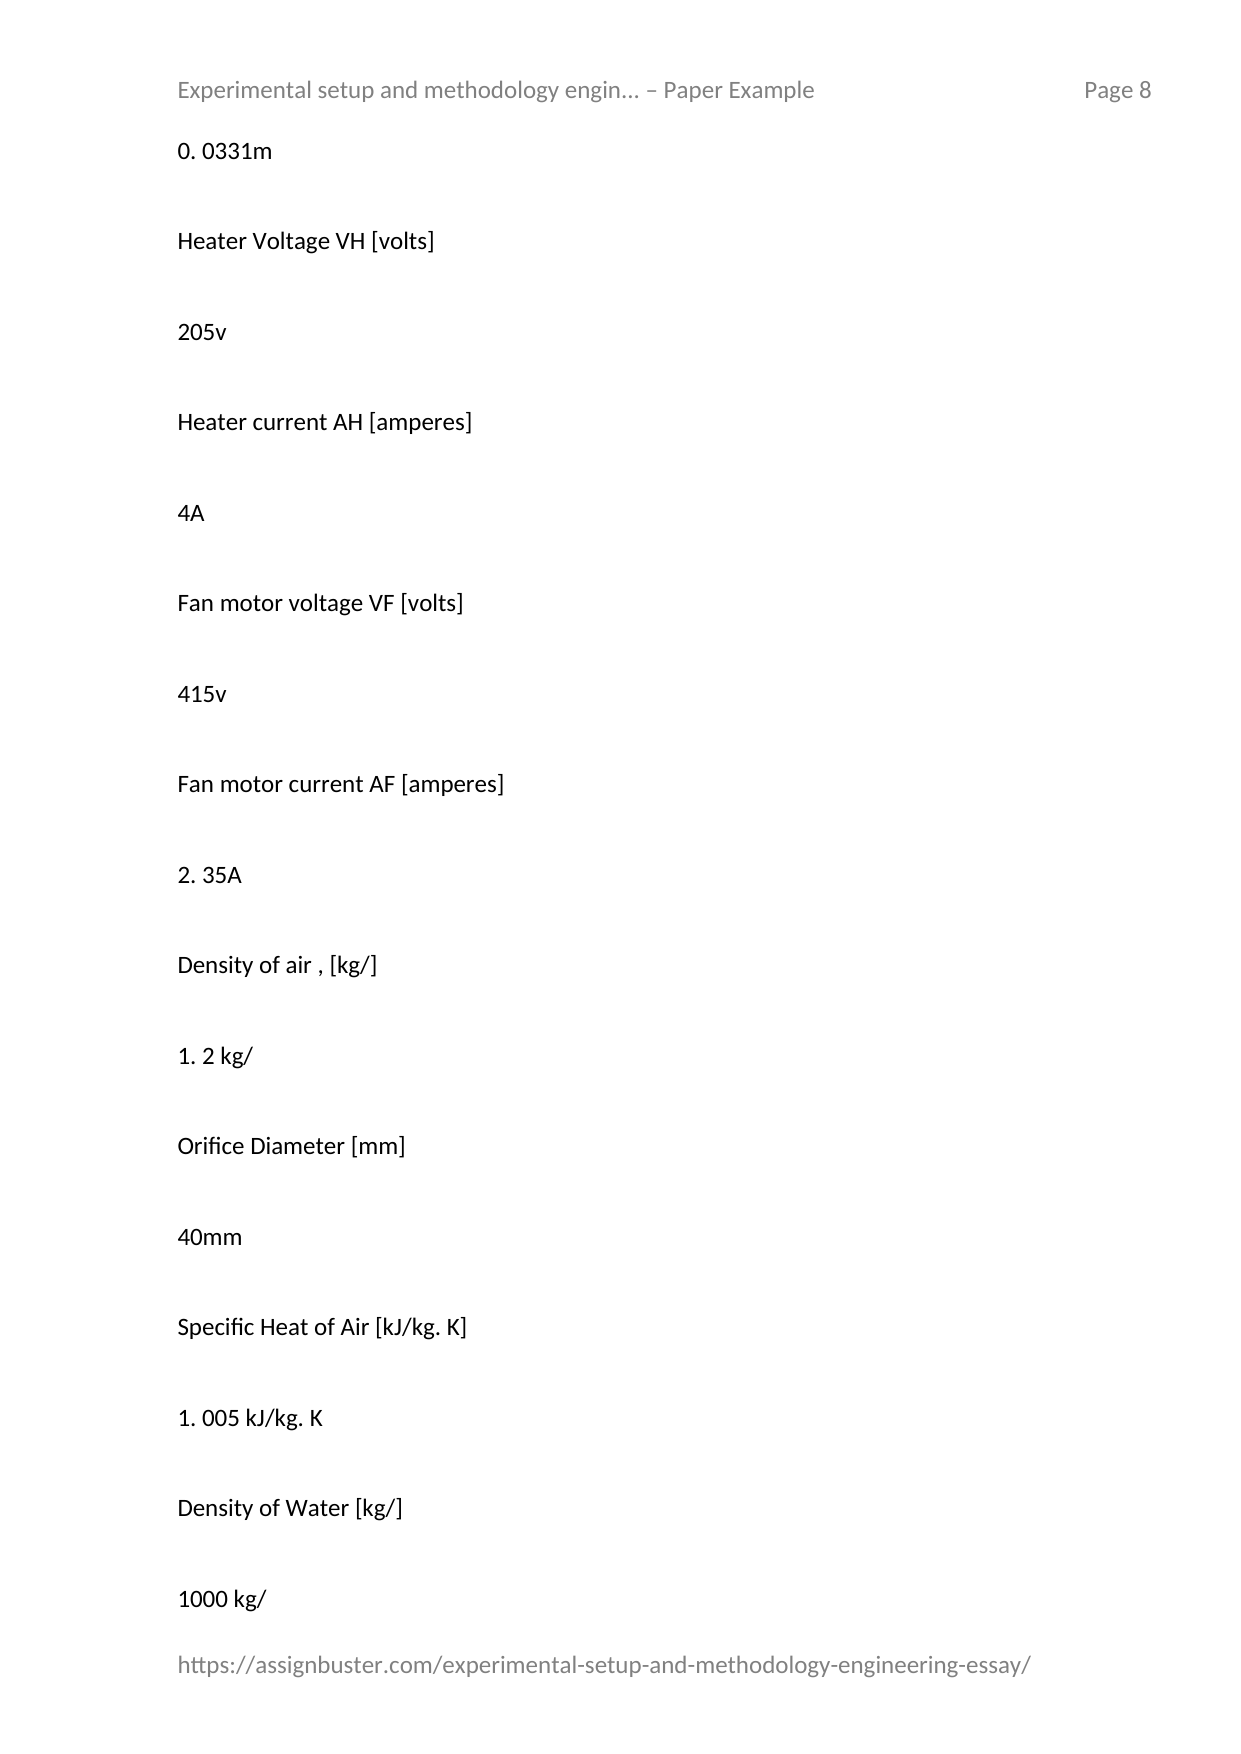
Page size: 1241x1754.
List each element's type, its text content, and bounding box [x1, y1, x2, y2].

text 4A [177, 497, 1152, 527]
text 1. 2 kg/ [177, 1040, 1152, 1071]
text Heater Voltage VH [volts] [177, 225, 1152, 256]
text Density of Water [kg/] [177, 1493, 1152, 1523]
text Heater current AH [amperes] [177, 406, 1152, 437]
text Fan motor voltage VF [volts] [177, 587, 1152, 618]
text Fan motor current AF [amperes] [177, 768, 1152, 799]
text 0. 0331m [177, 135, 1152, 165]
text Density of air , [kg/] [177, 949, 1152, 980]
text 40mm [177, 1221, 1152, 1252]
text Orifice Diameter [mm] [177, 1131, 1152, 1161]
text 415v [177, 678, 1152, 708]
text 1000 kg/ [177, 1583, 1152, 1614]
text Specific Heat of Air [kJ/kg. K] [177, 1312, 1152, 1342]
text 1. 005 kJ/kg. K [177, 1402, 1152, 1433]
text 205v [177, 316, 1152, 346]
text 2. 35A [177, 859, 1152, 889]
